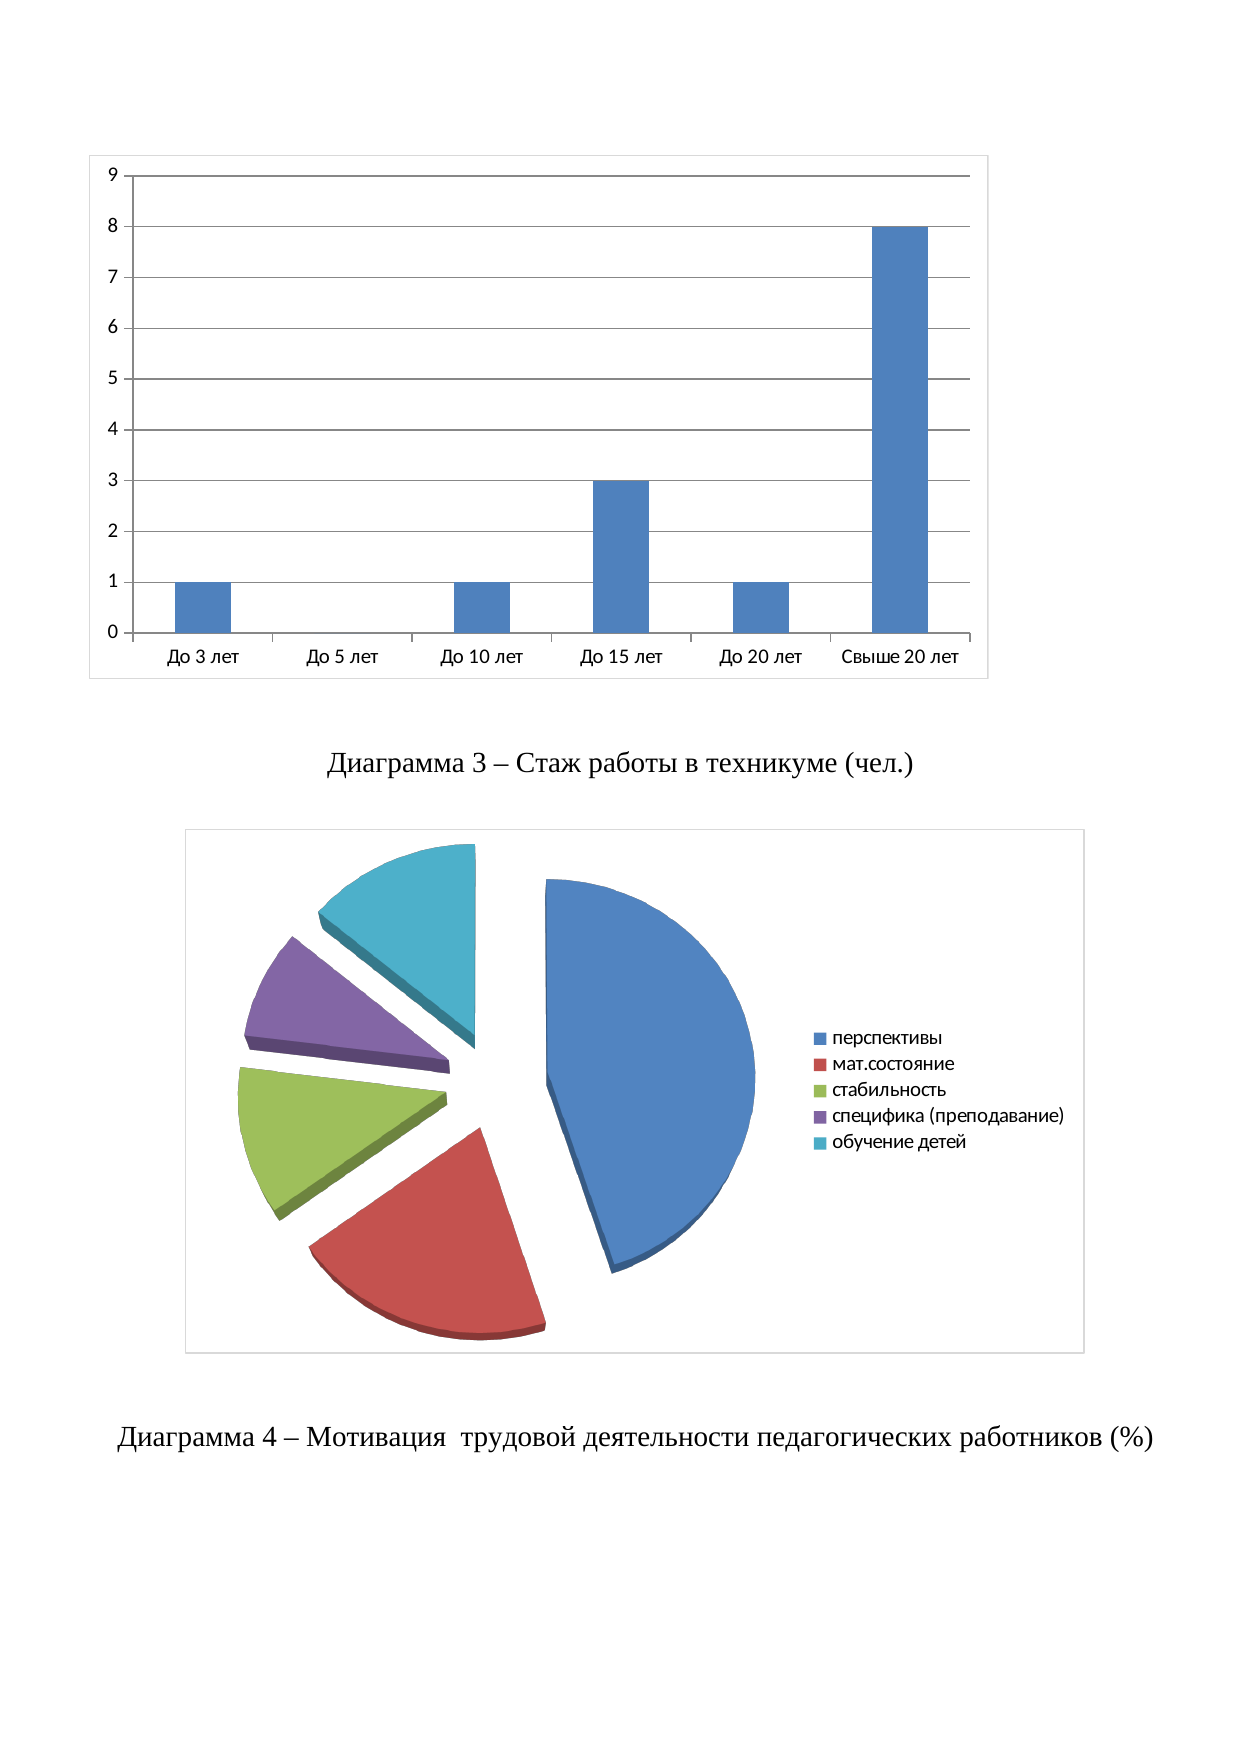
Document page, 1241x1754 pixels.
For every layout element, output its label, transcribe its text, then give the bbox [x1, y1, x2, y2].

subtitle Диаграмма 4 – Мотивация трудовой деятельности педагогических работников (%) [89, 1419, 1181, 1453]
subtitle Диаграмма 3 – Стаж работы в техникуме (чел.) [89, 745, 1152, 779]
